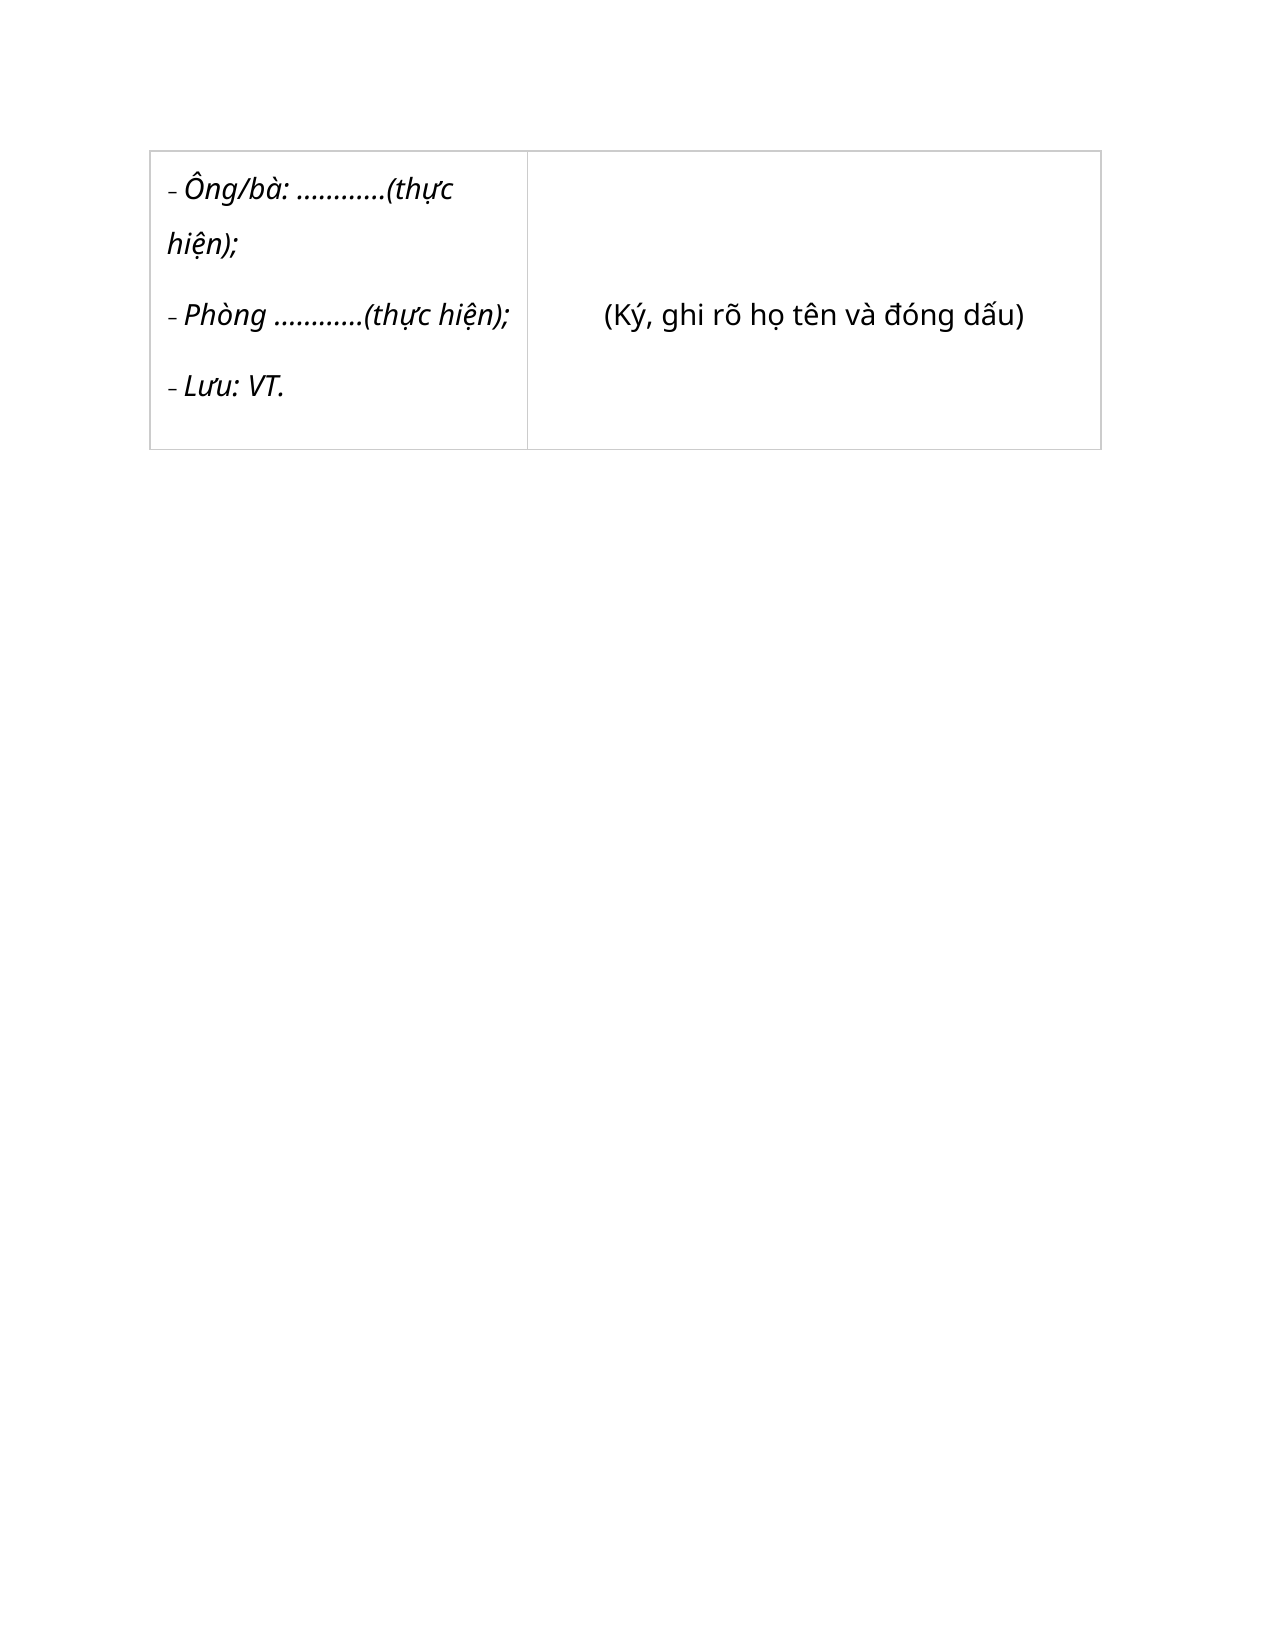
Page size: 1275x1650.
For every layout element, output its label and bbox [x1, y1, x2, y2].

table_header [151, 152, 527, 449]
table_header [528, 152, 1100, 449]
